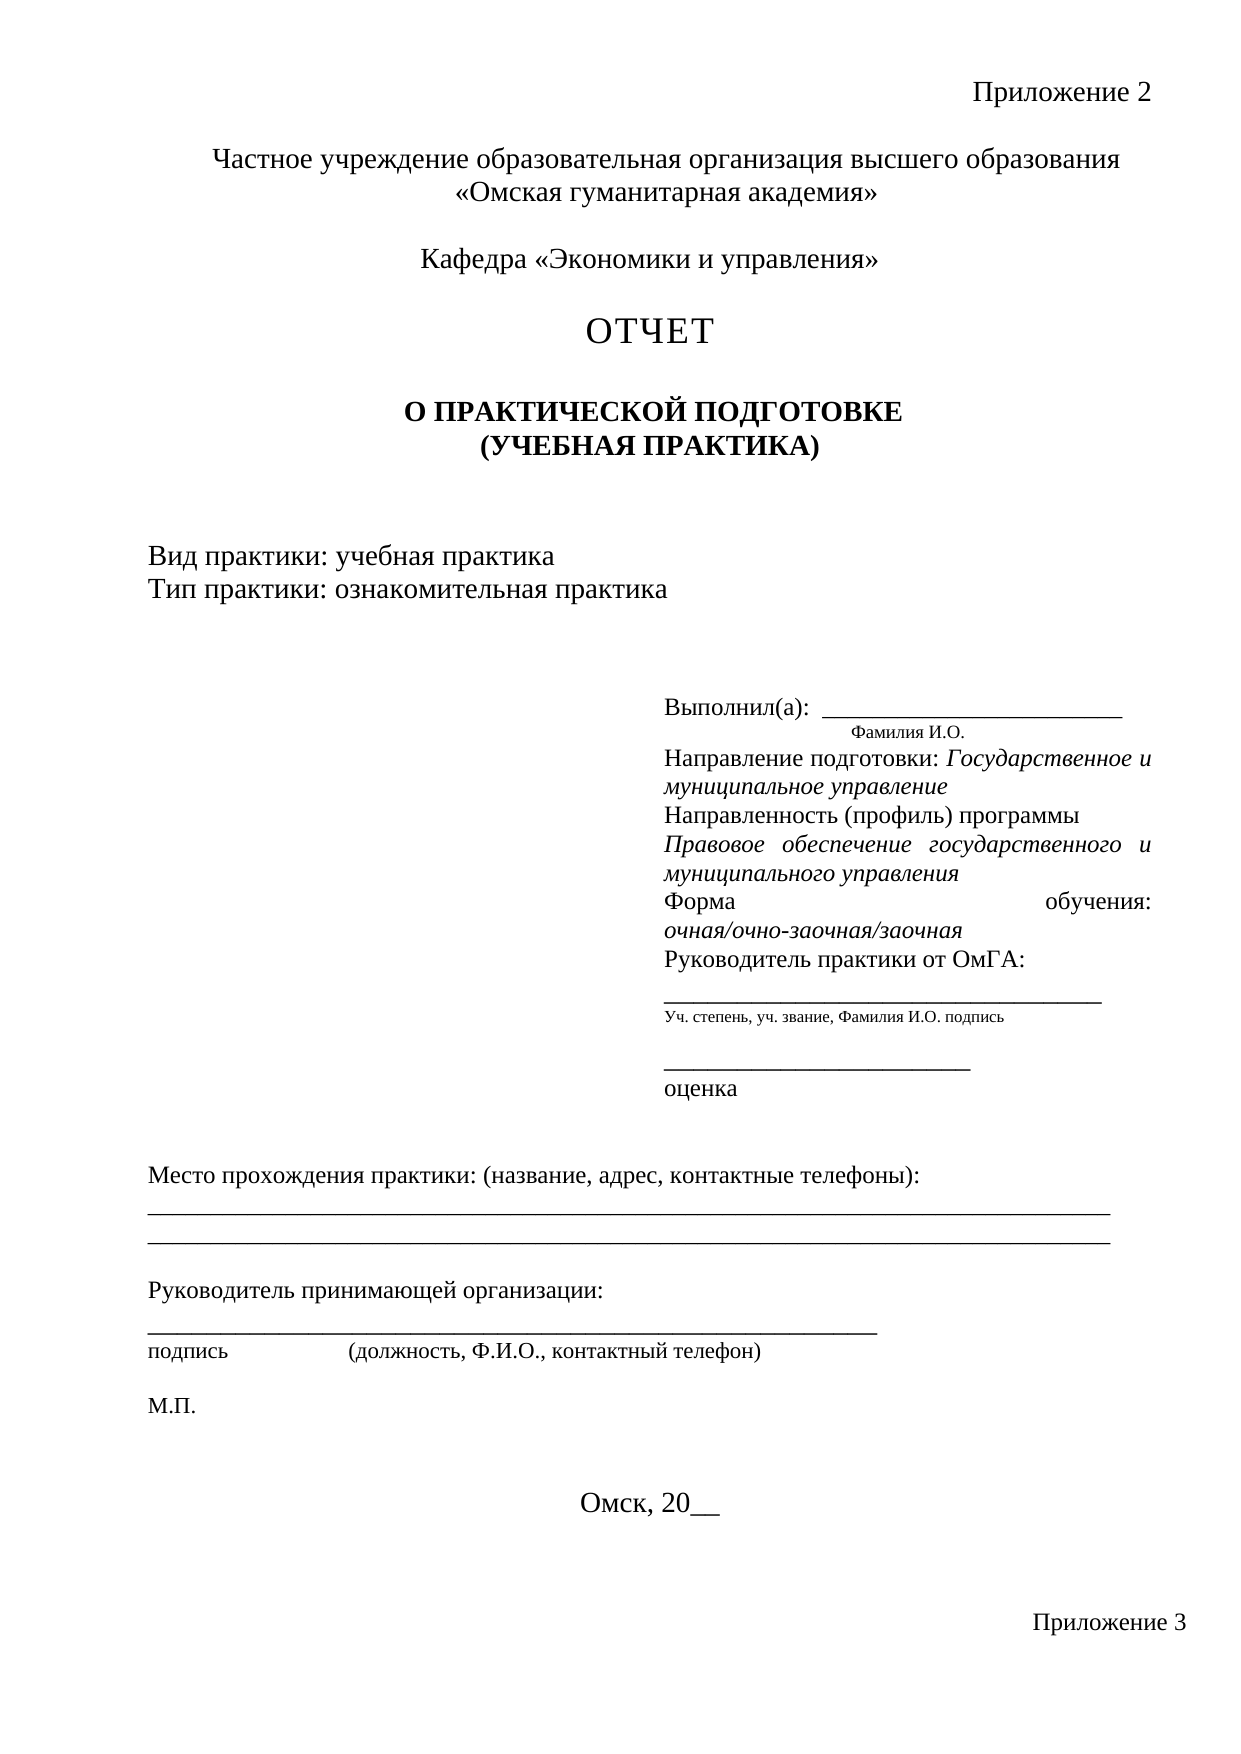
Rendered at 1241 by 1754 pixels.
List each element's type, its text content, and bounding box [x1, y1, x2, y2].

text подпись (должность, Ф.И.О., контактный телефон) [148, 1337, 1152, 1392]
text оценка [664, 1073, 1152, 1102]
text Выполнил(а): ________________________ [664, 692, 1152, 721]
text Форма обучения: очная/очно-заочная/заочная [664, 886, 1152, 944]
text (УЧЕБНАЯ ПРАКТИКА) [148, 428, 1152, 461]
table_header Частное учреждение образовательная организация высшего образования «Омская гуманитарная академия» [148, 141, 1185, 208]
text Омск, 20__ [148, 1485, 1152, 1519]
text Тип практики: ознакомительная практика [148, 571, 1152, 605]
text О ПРАКТИЧЕСКОЙ ПОДГОТОВКЕ [148, 394, 1152, 428]
text Фамилия И.О. [664, 721, 1152, 743]
text Вид практики: учебная практика [148, 538, 1152, 571]
text Направление подготовки: Государственное и муниципальное управление [664, 743, 1152, 800]
text М.П. [148, 1392, 1152, 1418]
text _____________________ [664, 1040, 1152, 1073]
text Место прохождения практики: (название, адрес, контактные телефоны): _____________________________________________________________________________ [148, 1160, 1152, 1218]
text Направленность (профиль) программы [664, 800, 1152, 829]
text ______________________________ [664, 973, 1152, 1006]
text Приложение 2 [148, 74, 1152, 107]
text ОТЧЕТ [148, 309, 1152, 352]
text __________________________________________________ [148, 1304, 1152, 1337]
text _____________________________________________________________________________ [148, 1218, 1152, 1246]
text Уч. степень, уч. звание, Фамилия И.О. подпись [664, 1006, 1152, 1040]
text Кафедра «Экономики и управления» [148, 242, 1152, 275]
text Руководитель принимающей организации: [148, 1275, 1152, 1304]
text Руководитель практики от ОмГА: [664, 944, 1152, 973]
text Правовое обеспечение государственного и муниципального управления [664, 829, 1152, 886]
